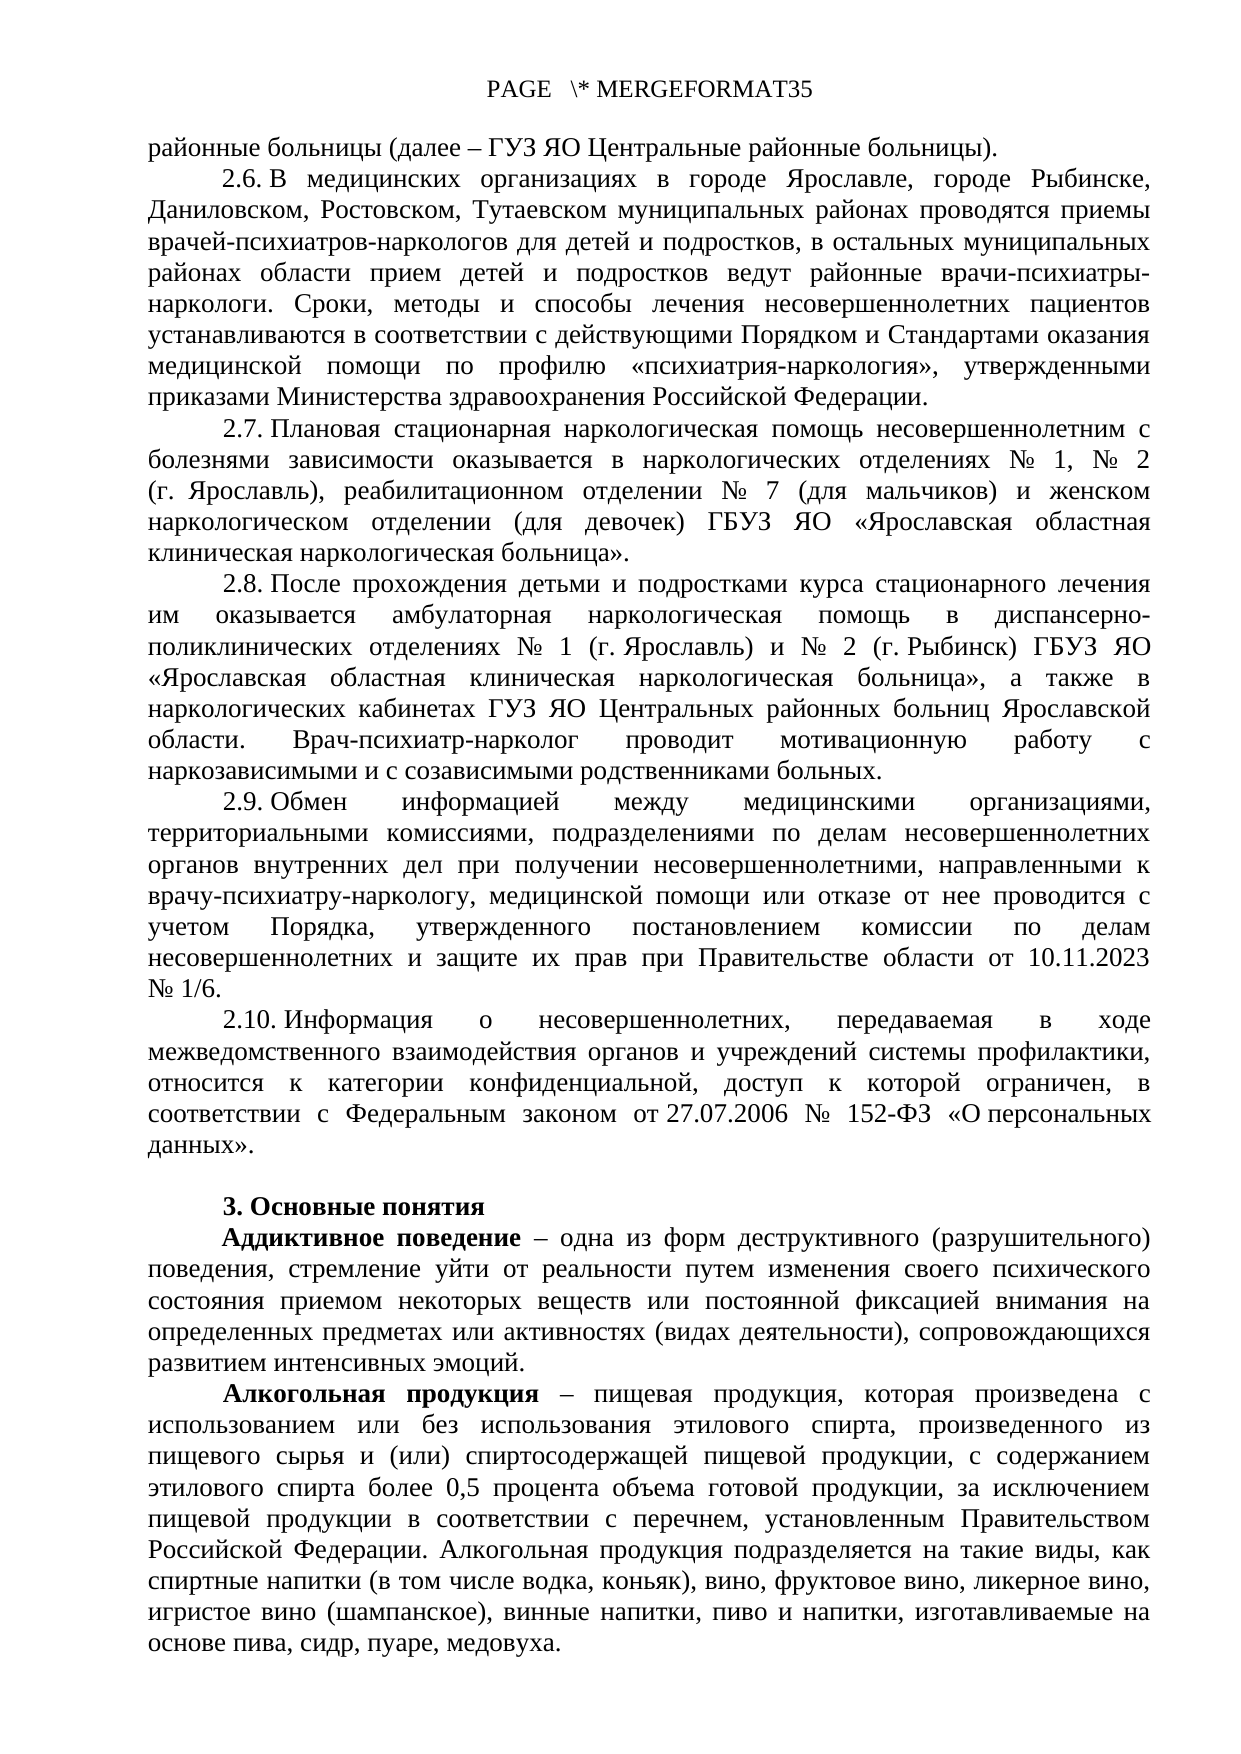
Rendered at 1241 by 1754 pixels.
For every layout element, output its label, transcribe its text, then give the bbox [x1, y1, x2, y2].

text 2.10. Информация о несовершеннолетних, передаваемая в ходе межведомственного взаимодействия органов и учреждений системы профилактики, относится к категории конфиденциальной, доступ к которой ограничен, в соответствии с Федеральным законом от 27.07.2006 № 152-ФЗ «О персональных данных». [148, 1003, 1152, 1159]
text 2.9. Обмен информацией между медицинскими организациями, территориальными комиссиями, подразделениями по делам несовершеннолетних органов внутренних дел при получении несовершеннолетними, направленными к врачу-психиатру-наркологу, медицинской помощи или отказе от нее проводится с учетом Порядка, утвержденного постановлением комиссии по делам несовершеннолетних и защите их прав при Правительстве области от 10.11.2023 № 1/6. [148, 785, 1152, 1003]
text Алкогольная продукция – пищевая продукция, которая произведена с использованием или без использования этилового спирта, произведенного из пищевого сырья и (или) спиртосодержащей пищевой продукции, с содержанием этилового спирта более 0,5 процента объема готовой продукции, за исключением пищевой продукции в соответствии с перечнем, установленным Правительством Российской Федерации. Алкогольная продукция подразделяется на такие виды, как спиртные напитки (в том числе водка, коньяк), вино, фруктовое вино, ликерное вино, игристое вино (шампанское), винные напитки, пиво и напитки, изготавливаемые на основе пива, сидр, пуаре, медовуха. [148, 1377, 1152, 1657]
text 3. Основные понятия [148, 1190, 1152, 1221]
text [148, 131, 1152, 162]
text 2.7. Плановая стационарная наркологическая помощь несовершеннолетним с болезнями зависимости оказывается в наркологических отделениях № 1, № 2 (г. Ярославль), реабилитационном отделении № 7 (для мальчиков) и женском наркологическом отделении (для девочек) ГБУЗ ЯО «Ярославская областная клиническая наркологическая больница». [148, 412, 1152, 567]
text Аддиктивное поведение – одна из форм деструктивного (разрушительного) поведения, стремление уйти от реальности путем изменения своего психического состояния приемом некоторых веществ или постоянной фиксацией внимания на определенных предметах или активностях (видах деятельности), сопровождающихся развитием интенсивных эмоций. [148, 1221, 1152, 1377]
text 2.8. После прохождения детьми и подростками курса стационарного лечения им оказывается амбулаторная наркологическая помощь в диспансерно-поликлинических отделениях № 1 (г. Ярославль) и № 2 (г. Рыбинск) ГБУЗ ЯО «Ярославская областная клиническая наркологическая больница», а также в наркологических кабинетах ГУЗ ЯО Центральных районных больниц Ярославской области. Врач-психиатр-нарколог проводит мотивационную работу с наркозависимыми и с созависимыми родственниками больных. [148, 567, 1152, 785]
text 2.6. В медицинских организациях в городе Ярославле, городе Рыбинске, Даниловском, Ростовском, Тутаевском муниципальных районах проводятся приемы врачей-психиатров-наркологов для детей и подростков, в остальных муниципальных районах области прием детей и подростков ведут районные врачи-психиатры-наркологи. Сроки, методы и способы лечения несовершеннолетних пациентов устанавливаются в соответствии с действующими Порядком и Стандартами оказания медицинской помощи по профилю «психиатрия-наркология», утвержденными приказами Министерства здравоохранения Российской Федерации. [148, 162, 1152, 412]
